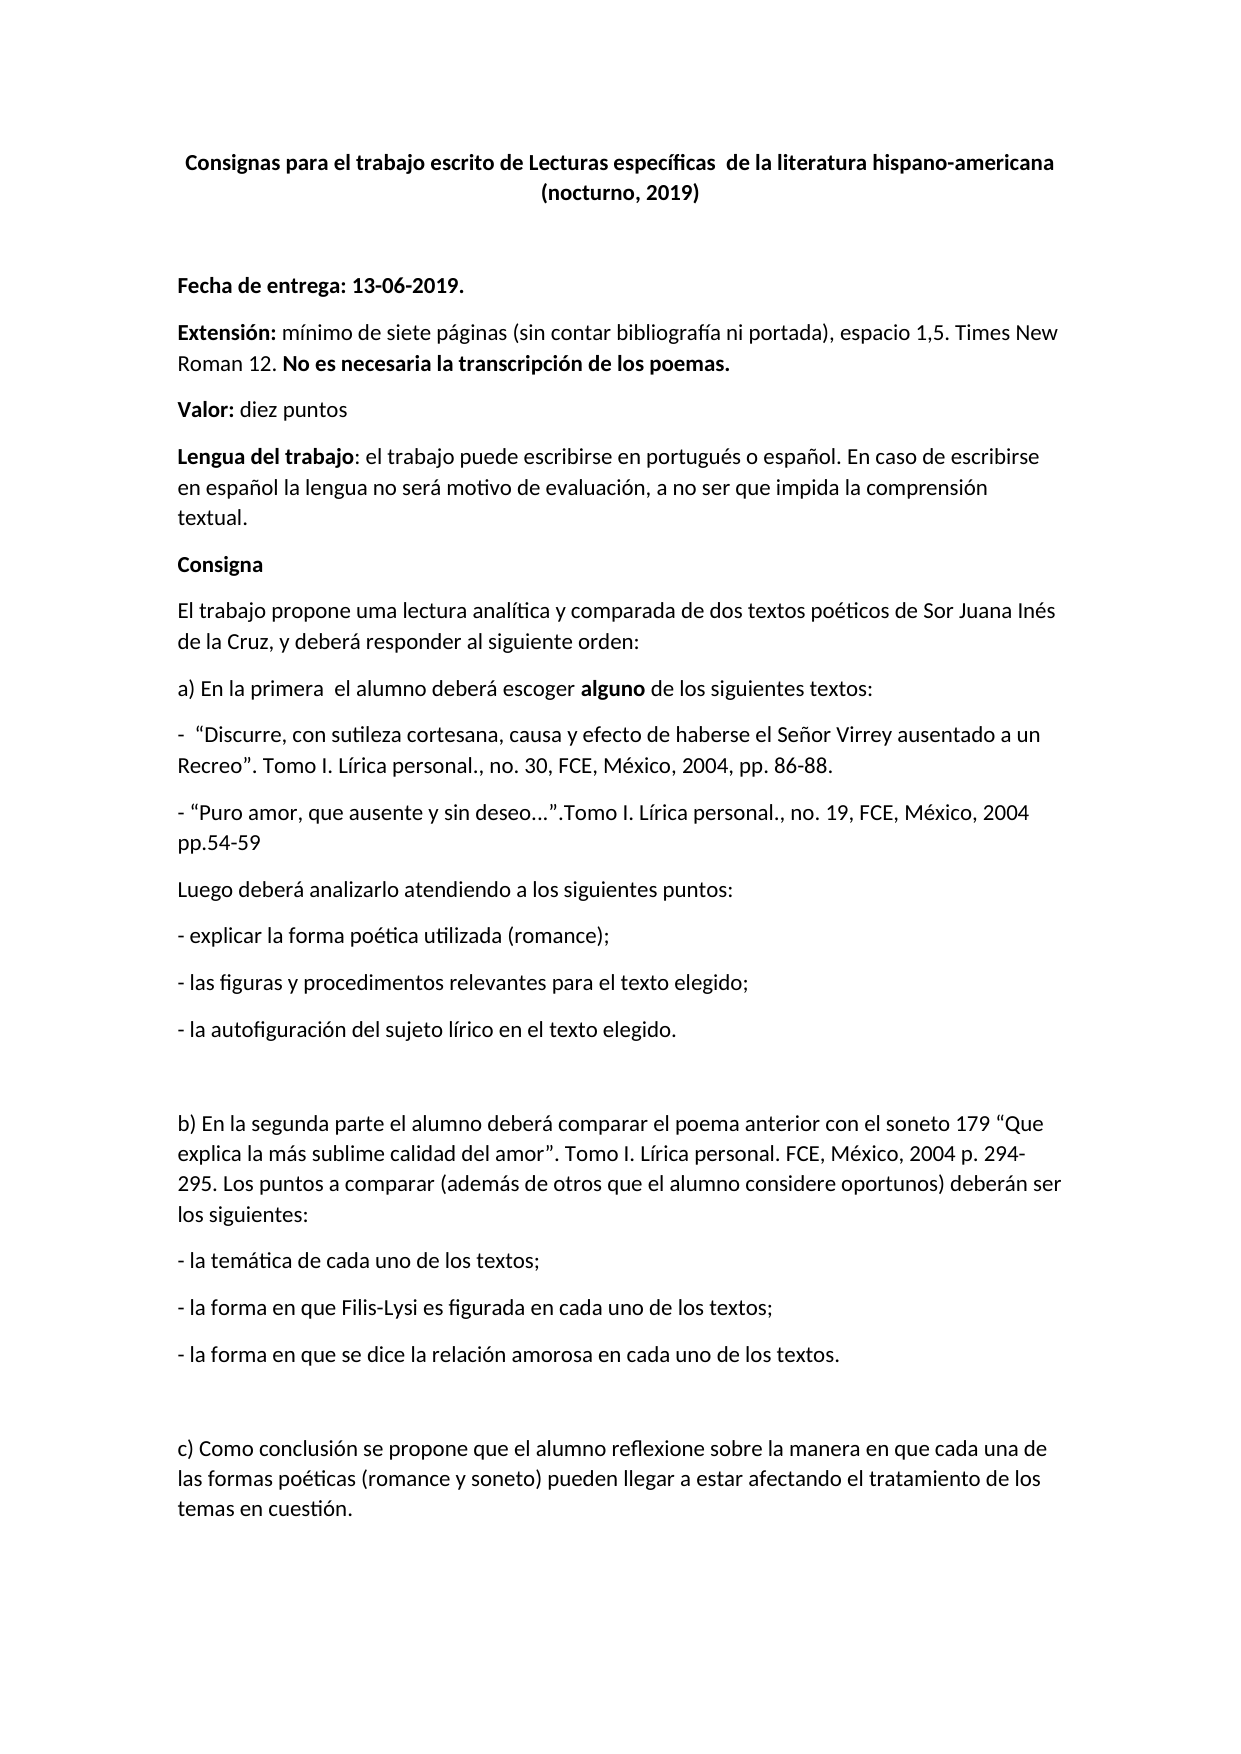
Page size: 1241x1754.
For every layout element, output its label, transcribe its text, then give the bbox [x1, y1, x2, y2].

text Lengua del trabajo: el trabajo puede escribirse en portugués o español. En caso de escribirse en español la lengua no será motivo de evaluación, a no ser que impida la comprensión textual. [177, 442, 1063, 531]
text b) En la segunda parte el alumno deberá comparar el poema anterior con el soneto 179 “Que explica la más sublime calidad del amor”. Tomo I. Lírica personal. FCE, México, 2004 p. 294-295. Los puntos a comparar (además de otros que el alumno considere oportunos) deberán ser los siguientes: [177, 1109, 1063, 1228]
text Extensión: mínimo de siete páginas (sin contar bibliografía ni portada), espacio 1,5. Times New Roman 12. No es necesaria la transcripción de los poemas. [177, 318, 1063, 377]
text - la forma en que se dice la relación amorosa en cada uno de los textos. [177, 1340, 1063, 1368]
text - “Puro amor, que ausente y sin deseo...”.Tomo I. Lírica personal., no. 19, FCE, México, 2004 pp.54-59 [177, 798, 1063, 856]
text - “Discurre, con sutileza cortesana, causa y efecto de haberse el Señor Virrey ausentado a un Recreo”. Tomo I. Lírica personal., no. 30, FCE, México, 2004, pp. 86-88. [177, 721, 1063, 779]
text El trabajo propone uma lectura analítica y comparada de dos textos poéticos de Sor Juana Inés de la Cruz, y deberá responder al siguiente orden: [177, 597, 1063, 655]
text - la autofiguración del sujeto lírico en el texto elegido. [177, 1015, 1063, 1043]
text Consigna [177, 550, 1063, 578]
text - la temática de cada uno de los textos; [177, 1247, 1063, 1274]
text Fecha de entrega: 13-06-2019. [177, 272, 1063, 299]
text - la forma en que Filis-Lysi es figurada en cada uno de los textos; [177, 1293, 1063, 1321]
text - explicar la forma poética utilizada (romance); [177, 922, 1063, 949]
text Luego deberá analizarlo atendiendo a los siguientes puntos: [177, 875, 1063, 903]
text Consignas para el trabajo escrito de Lecturas específicas de la literatura hispano-americana (nocturno, 2019) [177, 148, 1063, 206]
text c) Como conclusión se propone que el alumno reflexione sobre la manera en que cada una de las formas poéticas (romance y soneto) pueden llegar a estar afectando el tratamiento de los temas en cuestión. [177, 1434, 1063, 1522]
text - las figuras y procedimentos relevantes para el texto elegido; [177, 968, 1063, 996]
text a) En la primera el alumno deberá escoger alguno de los siguientes textos: [177, 674, 1063, 702]
text Valor: diez puntos [177, 396, 1063, 423]
